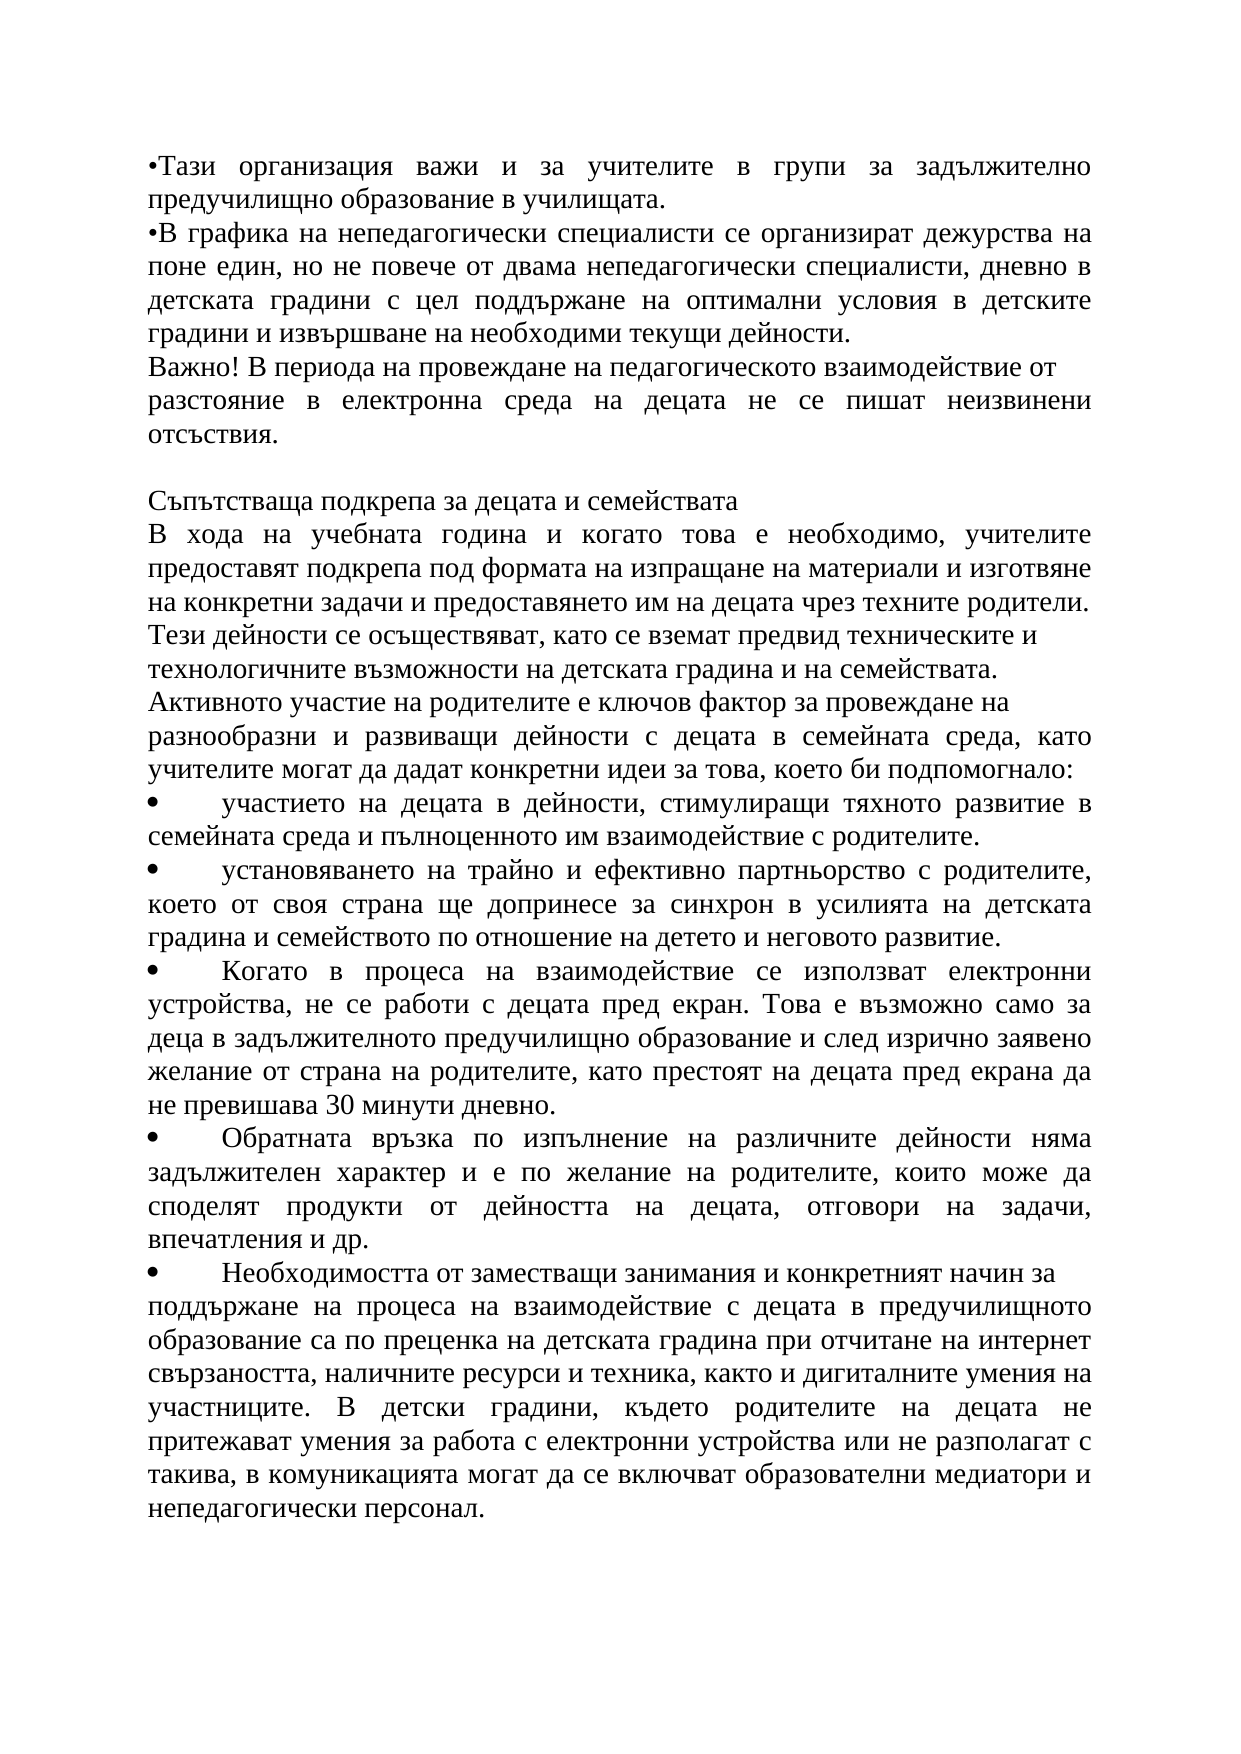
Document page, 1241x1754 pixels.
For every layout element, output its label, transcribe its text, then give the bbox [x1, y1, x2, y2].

text Тези дейности се осъществяват, като се вземат предвид техническите и [148, 617, 1093, 651]
text В хода на учебната година и когато това е необходимо, учителите предоставят подкрепа под формата на изпращане на материали и изготвяне на конкретни задачи и предоставянето им на децата чрез техните родители. [148, 517, 1093, 617]
list Необходимостта от заместващи занимания и конкретният начин за [148, 1255, 1093, 1288]
text поддържане на процеса на взаимодействие с децата в предучилищното образование са по преценка на детската градина при отчитане на интернет свързаността, наличните ресурси и техника, както и дигиталните умения на участниците. В детски градини, където родителите на децата не притежават умения за работа с електронни устройства или не разполагат с такива, в комуникацията могат да се включват образователни медиатори и непедагогически персонал. [148, 1288, 1093, 1523]
text разнообразни и развиващи дейности с децата в семейната среда, като учителите могат да дадат конкретни идеи за това, което би подпомогнало: [148, 718, 1093, 785]
text Важно! В периода на провеждане на педагогическото взаимодействие от [148, 349, 1093, 382]
list Когато в процеса на взаимодействие се използват електронни устройства, не се работи с децата пред екран. Това е възможно само за деца в задължителното предучилищно образование и след изрично заявено желание от страна на родителите, като престоят на децата пред екрана да не превишава 30 минути дневно. [148, 953, 1093, 1121]
text разстояние в електронна среда на децата не се пишат неизвинени отсъствия. [148, 382, 1093, 449]
text технологичните възможности на детската градина и на семействата. [148, 651, 1093, 684]
list установяването на трайно и ефективно партньорство с родителите, което от своя страна ще допринесе за синхрон в усилията на детската градина и семейството по отношение на детето и неговото развитие. [148, 852, 1093, 953]
text Съпътстваща подкрепа за децата и семействата [148, 483, 1093, 517]
text •В графика на непедагогически специалисти се организират дежурства на поне един, но не повече от двама непедагогически специалисти, дневно в детската градини с цел поддържане на оптимални условия в детските градини и извършване на необходими текущи дейности. [148, 215, 1093, 349]
list Обратната връзка по изпълнение на различните дейности няма задължителен характер и е по желание на родителите, които може да споделят продукти от дейността на децата, отговори на задачи, впечатления и др. [148, 1121, 1093, 1255]
list участието на децата в дейности, стимулиращи тяхното развитие в семейната среда и пълноценното им взаимодействие с родителите. [148, 785, 1093, 852]
text •Тази организация важи и за учителите в групи за задължително предучилищно образование в училищата. [148, 148, 1093, 215]
text Активното участие на родителите е ключов фактор за провеждане на [148, 684, 1093, 718]
